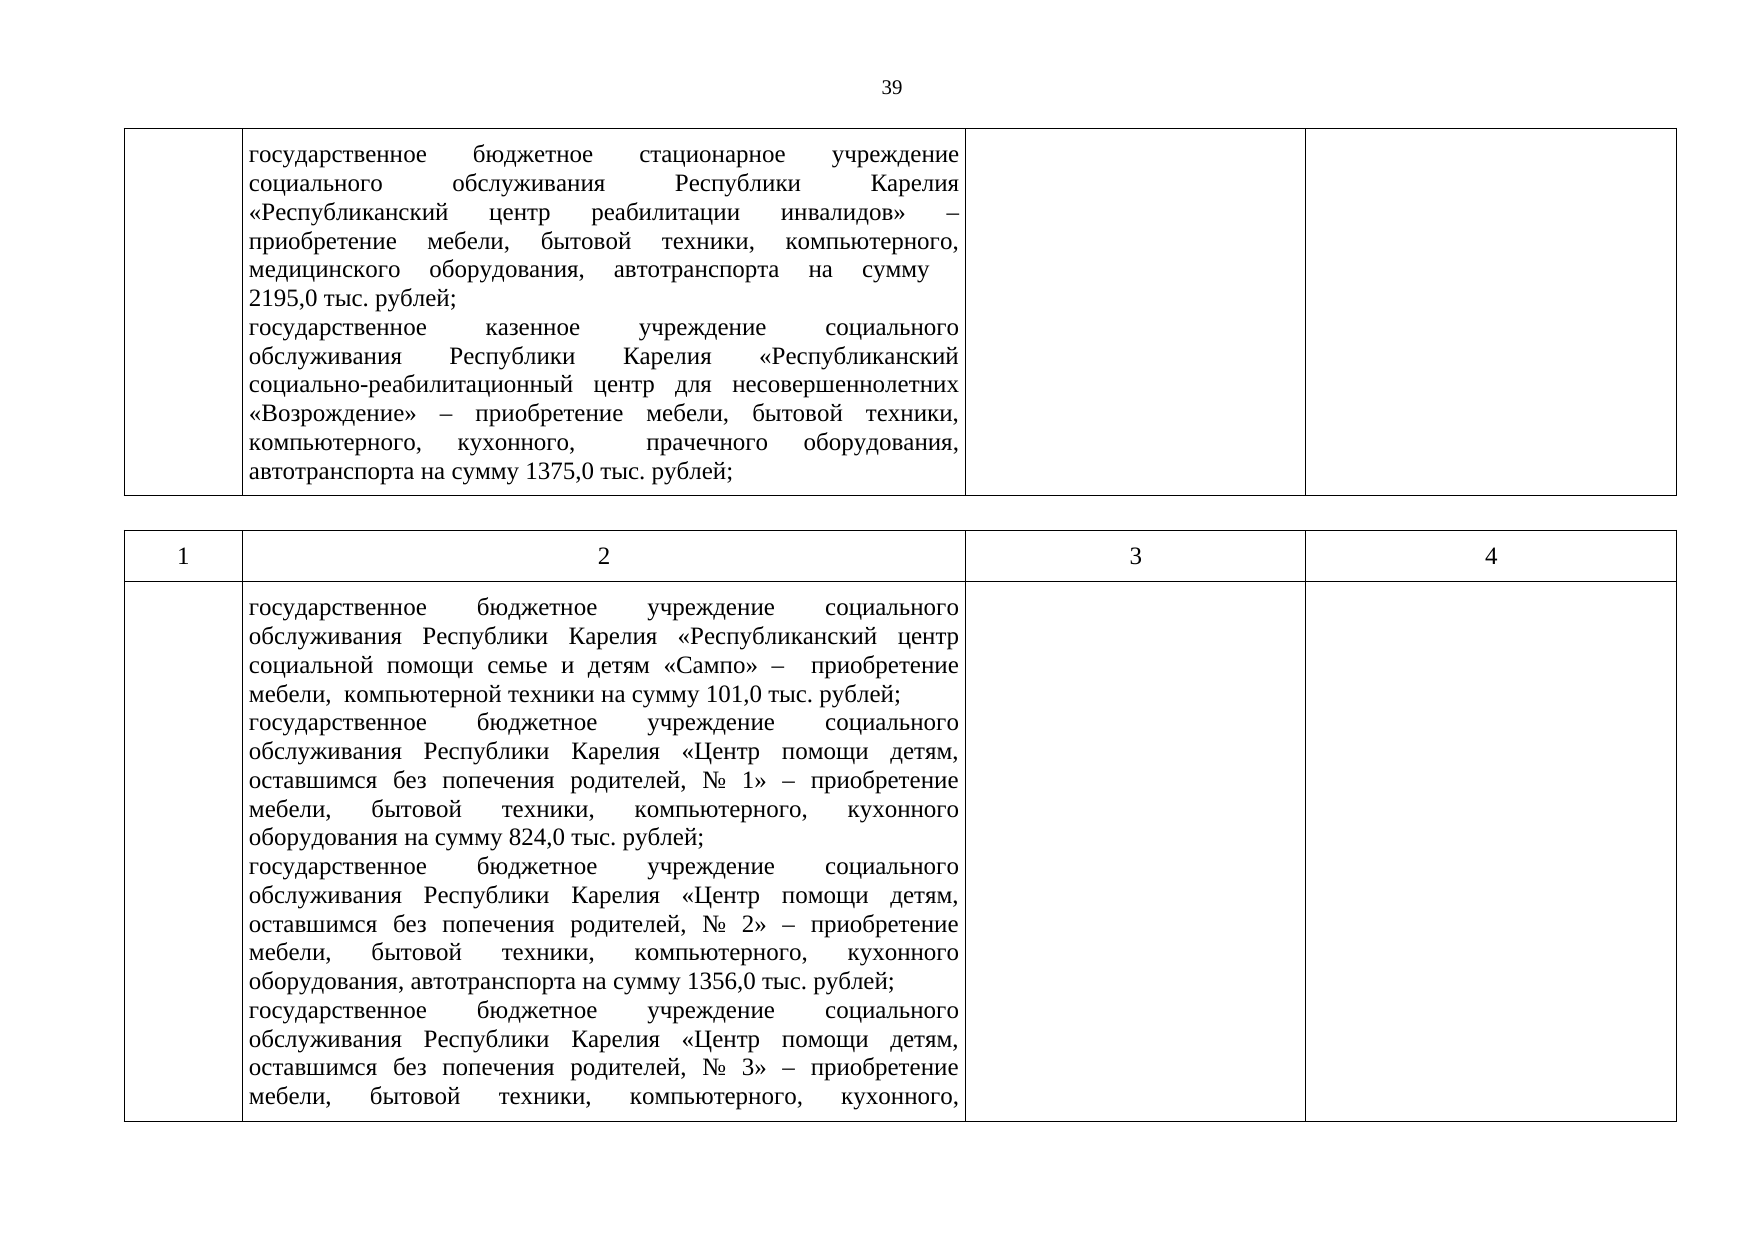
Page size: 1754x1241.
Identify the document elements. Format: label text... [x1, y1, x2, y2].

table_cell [243, 129, 965, 495]
table_cell [1306, 129, 1676, 495]
table_header 4 [1306, 531, 1676, 581]
table_header 3 [966, 531, 1305, 581]
table_cell [125, 582, 242, 1121]
table_cell [966, 129, 1305, 495]
table_header 1 [125, 531, 242, 581]
table_header 2 [243, 531, 965, 581]
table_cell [243, 582, 965, 1121]
table_cell [966, 582, 1305, 1121]
table_cell [1306, 582, 1676, 1121]
table_cell [125, 129, 242, 495]
